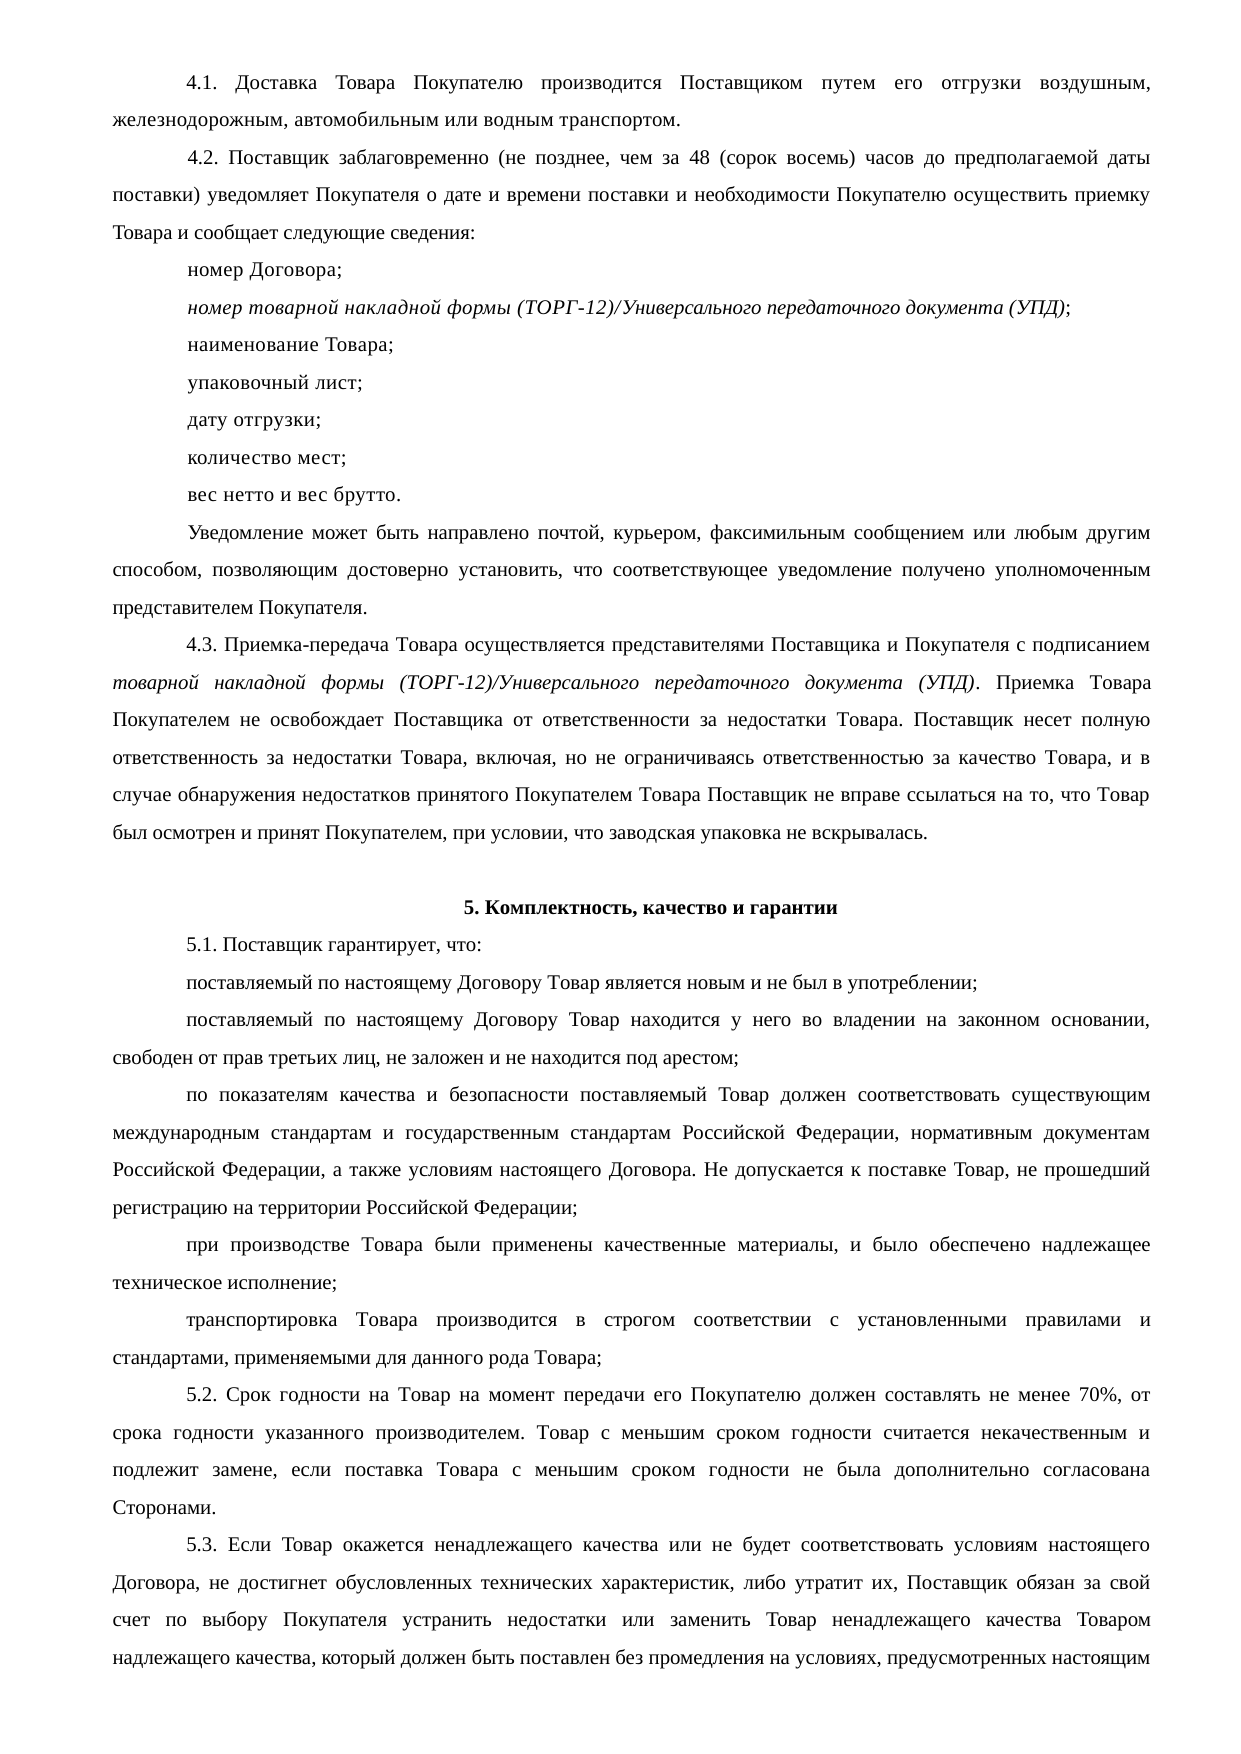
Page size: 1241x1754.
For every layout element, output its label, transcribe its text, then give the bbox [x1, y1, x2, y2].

text при производстве Товара были применены качественные материалы, и было обеспечено надлежащее техническое исполнение; [112, 1222, 1152, 1297]
text поставляемый по настоящему Договору Товар находится у него во владении на законном основании, свободен от прав третьих лиц, не заложен и не находится под арестом; [112, 997, 1152, 1072]
text 5.2. Срок годности на Товар на момент передачи его Покупателю должен составлять не менее 70%, от срока годности указанного производителем. Товар с меньшим сроком годности считается некачественным и подлежит замене, если поставка Товара с меньшим сроком годности не была дополнительно согласована Сторонами. [112, 1372, 1152, 1522]
text 4.1. Доставка Товара Покупателю производится Поставщиком путем его отгрузки воздушным, железнодорожным, автомобильным или водным транспортом. [112, 59, 1152, 134]
text 5.1. Поставщик гарантирует, что: [112, 922, 1152, 959]
text количество мест; [112, 434, 1152, 472]
text номер товарной накладной формы (ТОРГ-12)/Универсального передаточного документа (УПД); [112, 284, 1152, 322]
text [112, 1522, 1152, 1672]
text 4.3. Приемка-передача Товара осуществляется представителями Поставщика и Покупателя с подписанием товарной накладной формы (ТОРГ-12)/Универсального передаточного документа (УПД). Приемка Товара Покупателем не освобождает Поставщика от ответственности за недостатки Товара. Поставщик несет полную ответственность за недостатки Товара, включая, но не ограничиваясь ответственностью за качество Товара, и в случае обнаружения недостатков принятого Покупателем Товара Поставщик не вправе ссылаться на то, что Товар был осмотрен и принят Покупателем, при условии, что заводская упаковка не вскрывалась. [112, 622, 1152, 847]
text наименование Товара; [112, 322, 1152, 359]
text вес нетто и вес брутто. [112, 472, 1152, 509]
text номер Договора; [112, 247, 1152, 284]
text Уведомление может быть направлено почтой, курьером, факсимильным сообщением или любым другим способом, позволяющим достоверно установить, что соответствующее уведомление получено уполномоченным представителем Покупателя. [112, 509, 1152, 622]
text по показателям качества и безопасности поставляемый Товар должен соответствовать существующим международным стандартам и государственным стандартам Российской Федерации, нормативным документам Российской Федерации, а также условиям настоящего Договора. Не допускается к поставке Товар, не прошедший регистрацию на территории Российской Федерации; [112, 1072, 1152, 1222]
text 4.2. Поставщик заблаговременно (не позднее, чем за 48 (сорок восемь) часов до предполагаемой даты поставки) уведомляет Покупателя о дате и времени поставки и необходимости Покупателю осуществить приемку Товара и сообщает следующие сведения: [112, 134, 1152, 247]
text упаковочный лист; [112, 359, 1152, 397]
text поставляемый по настоящему Договору Товар является новым и не был в употреблении; [112, 959, 1152, 997]
text дату отгрузки; [112, 397, 1152, 434]
text 5. Комплектность, качество и гарантии [112, 884, 1152, 922]
text транспортировка Товара производится в строгом соответствии с установленными правилами и стандартами, применяемыми для данного рода Товара; [112, 1297, 1152, 1372]
